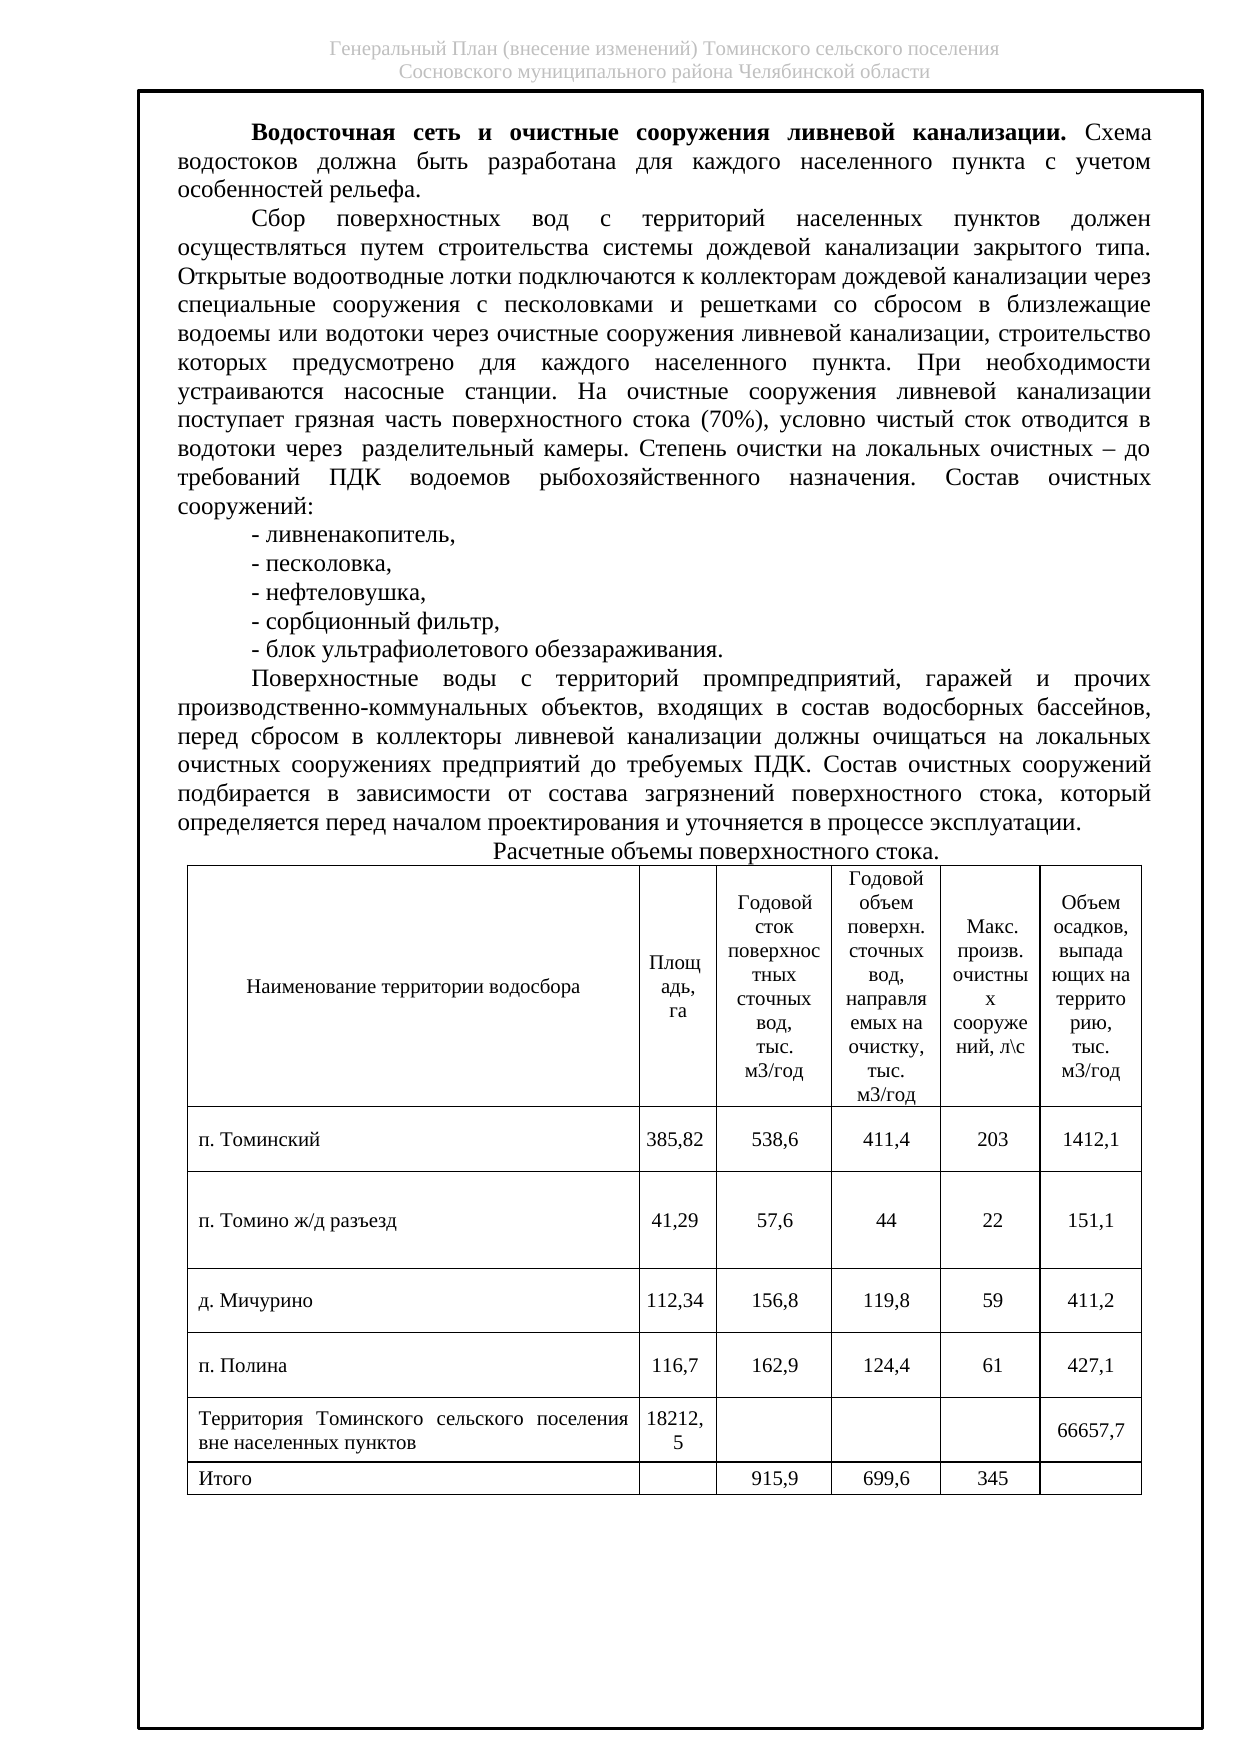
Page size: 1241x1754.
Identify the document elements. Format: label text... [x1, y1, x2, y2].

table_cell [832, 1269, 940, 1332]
text Поверхностные воды с территорий промпредприятий, гаражей и прочих производственно-коммунальных объектов, входящих в состав водосборных бассейнов, перед сбросом в коллекторы ливневой канализации должны очищаться на локальных очистных сооружениях предприятий до требуемых ПДК. Состав очистных сооружений подбирается в зависимости от состава загрязнений поверхностного стока, который определяется перед началом проектирования и уточняется в процессе эксплуатации. [177, 663, 1152, 836]
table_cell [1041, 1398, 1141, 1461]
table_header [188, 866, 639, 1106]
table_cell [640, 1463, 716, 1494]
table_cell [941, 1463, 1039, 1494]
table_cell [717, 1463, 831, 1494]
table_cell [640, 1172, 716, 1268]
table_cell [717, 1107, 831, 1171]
text - нефтеловушка, [177, 577, 1152, 606]
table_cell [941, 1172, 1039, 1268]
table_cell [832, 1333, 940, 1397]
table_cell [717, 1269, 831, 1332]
text - ливненакопитель, [177, 519, 1152, 548]
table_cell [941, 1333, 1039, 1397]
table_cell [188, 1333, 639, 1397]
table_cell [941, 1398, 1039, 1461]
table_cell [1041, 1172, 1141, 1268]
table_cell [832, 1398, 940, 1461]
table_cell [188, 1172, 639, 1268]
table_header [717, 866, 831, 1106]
text - песколовка, [177, 548, 1152, 577]
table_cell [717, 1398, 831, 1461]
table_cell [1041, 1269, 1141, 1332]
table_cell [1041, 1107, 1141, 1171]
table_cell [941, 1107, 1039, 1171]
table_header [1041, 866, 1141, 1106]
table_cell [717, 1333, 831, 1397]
text Водосточная сеть и очистные сооружения ливневой канализации. Схема водостоков должна быть разработана для каждого населенного пункта с учетом особенностей рельефа. [177, 117, 1152, 203]
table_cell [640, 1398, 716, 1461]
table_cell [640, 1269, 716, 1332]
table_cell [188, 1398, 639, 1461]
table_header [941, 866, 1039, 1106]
text Расчетные объемы поверхностного стока. [177, 836, 1181, 864]
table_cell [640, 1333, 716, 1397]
text - сорбционный фильтр, [177, 606, 1152, 634]
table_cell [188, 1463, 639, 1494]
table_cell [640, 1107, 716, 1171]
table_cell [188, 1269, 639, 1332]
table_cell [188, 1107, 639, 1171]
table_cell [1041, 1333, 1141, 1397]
text Сбор поверхностных вод с территорий населенных пунктов должен осуществляться путем строительства системы дождевой канализации закрытого типа. Открытые водоотводные лотки подключаются к коллекторам дождевой канализации через специальные сооружения с песколовками и решетками со сбросом в близлежащие водоемы или водотоки через очистные сооружения ливневой канализации, строительство которых предусмотрено для каждого населенного пункта. При необходимости устраиваются насосные станции. На очистные сооружения ливневой канализации поступает грязная часть поверхностного стока (70%), условно чистый сток отводится в водотоки через разделительный камеры. Степень очистки на локальных очистных – до требований ПДК водоемов рыбохозяйственного назначения. Состав очистных сооружений: [177, 203, 1152, 519]
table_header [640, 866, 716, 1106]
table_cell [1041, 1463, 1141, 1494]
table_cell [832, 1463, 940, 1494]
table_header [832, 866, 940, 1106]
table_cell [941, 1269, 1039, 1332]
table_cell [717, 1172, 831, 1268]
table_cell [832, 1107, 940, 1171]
text - блок ультрафиолетового обеззараживания. [177, 634, 1152, 663]
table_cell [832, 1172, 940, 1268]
